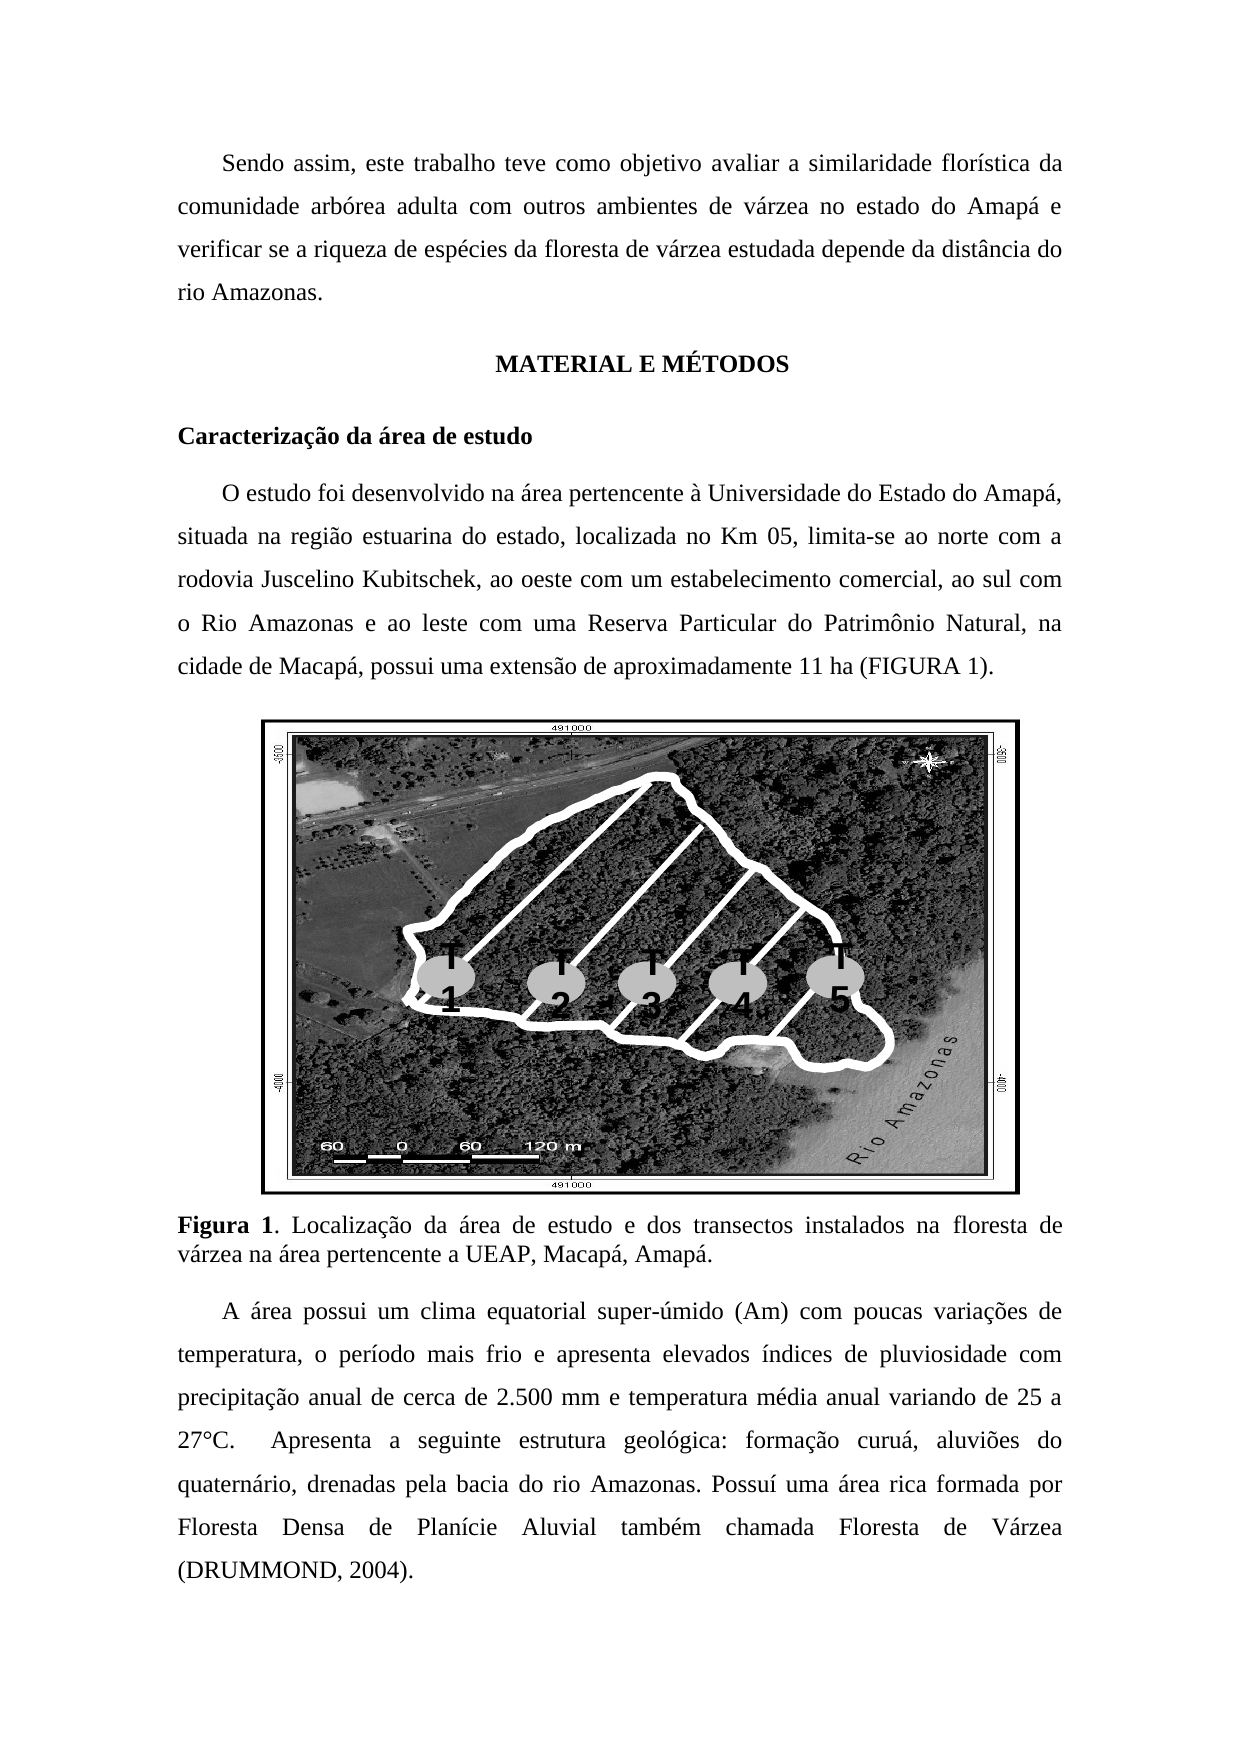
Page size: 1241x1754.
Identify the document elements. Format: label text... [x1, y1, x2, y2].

subtitle Sendo assim, este trabalho teve como objetivo avaliar a similaridade florística da comunidade arbórea adulta com outros ambientes de várzea no estado do Amapá e verificar se a riqueza de espécies da floresta de várzea estudada depende da distância do rio Amazonas. [177, 148, 1063, 306]
text O estudo foi desenvolvido na área pertencente à Universidade do Estado do Amapá, situada na região estuarina do estado, localizada no Km 05, limita-se ao norte com a rodovia Juscelino Kubitschek, ao oeste com um estabelecimento comercial, ao sul com o Rio Amazonas e ao leste com uma Reserva Particular do Patrimônio Natural, na cidade de Macapá, possui uma extensão de aproximadamente 11 ha (FIGURA 1). [177, 478, 1063, 679]
text MATERIAL E MÉTODOS [177, 349, 1063, 378]
text Caracterização da área de estudo [177, 421, 1063, 449]
text Figura 1. Localização da área de estudo e dos transectos instalados na floresta de várzea na área pertencente a UEAP, Macapá, Amapá. [177, 1210, 1063, 1267]
text A área possui um clima equatorial super-úmido (Am) com poucas variações de temperatura, o período mais frio e apresenta elevados índices de pluviosidade com precipitação anual de cerca de 2.500 mm e temperatura média anual variando de 27°C. Apresenta a seguinte estrutura geológica: formação curuá, aluviões do quaternário, drenadas pela bacia do rio Amazonas. Possuí uma área rica formada por Floresta Densa de Planície Aluvial também chamada Floresta de Várzea (DRUMMOND, 2004). [177, 1296, 1063, 1584]
